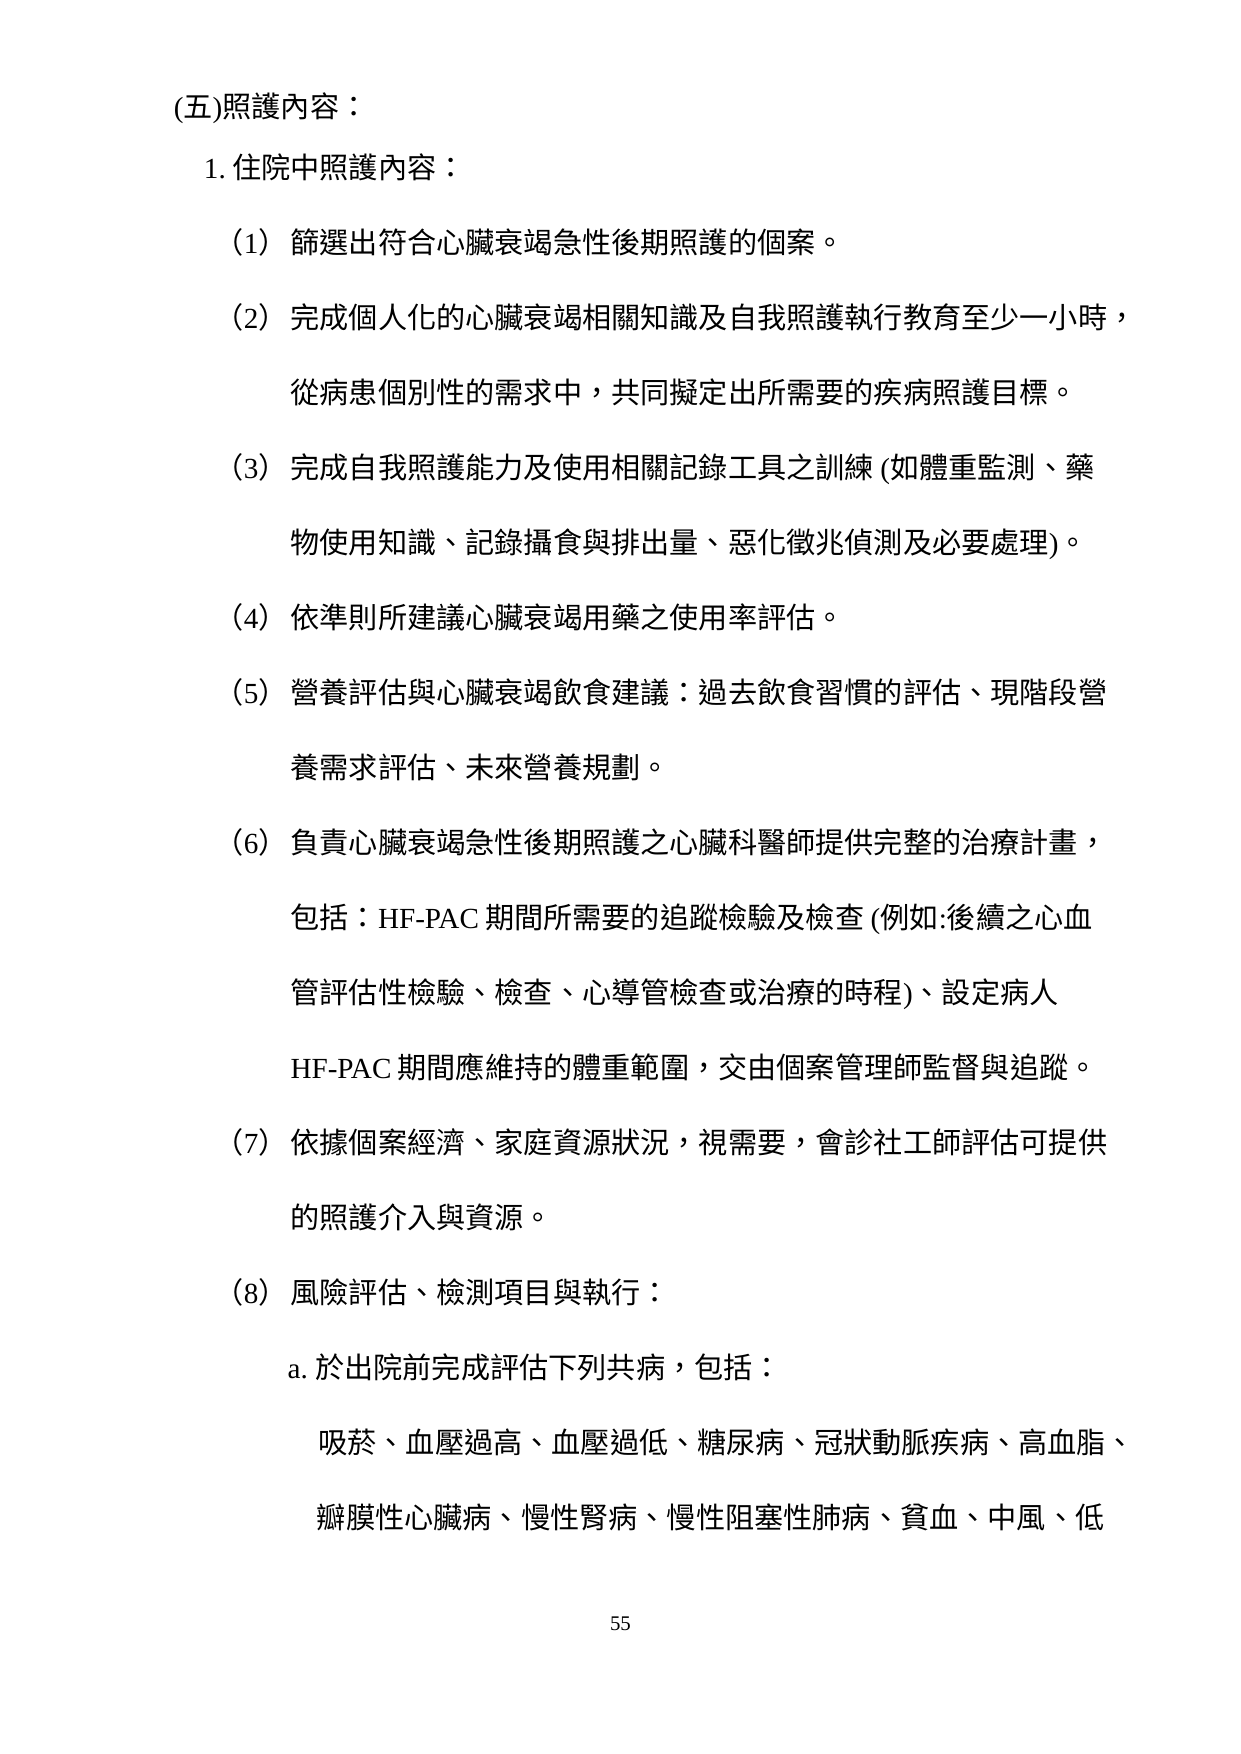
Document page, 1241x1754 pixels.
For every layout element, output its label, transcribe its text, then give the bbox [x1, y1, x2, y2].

text a. 於出院前完成評估下列共病，包括： [287, 1328, 1110, 1403]
list 營養評估與心臟衰竭飲食建議：過去飲食習慣的評估、現階段營養需求評估、未來營養規劃。 [214, 653, 1110, 803]
list 風險評估、檢測項目與執行： [214, 1253, 1110, 1328]
text (五)照護內容： [174, 74, 1110, 128]
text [317, 1403, 1110, 1553]
list 完成個人化的心臟衰竭相關知識及自我照護執行教育至少一小時，從病患個別性的需求中，共同擬定出所需要的疾病照護目標。 [214, 278, 1110, 428]
list 依準則所建議心臟衰竭用藥之使用率評估。 [214, 578, 1110, 653]
list 依據個案經濟、家庭資源狀況，視需要，會診社工師評估可提供的照護介入與資源。 [214, 1103, 1110, 1253]
list 住院中照護內容： [204, 128, 1110, 203]
list 負責心臟衰竭急性後期照護之心臟科醫師提供完整的治療計畫，包括：HF-PAC期間所需要的追蹤檢驗及檢查 (例如:後續之心血管評估性檢驗、檢查、心導管檢查或治療的時程)、設定病人HF-PAC期間應維持的體重範圍，交由個案管理師監督與追蹤。 [214, 803, 1110, 1103]
list 篩選出符合心臟衰竭急性後期照護的個案。 [214, 203, 1110, 278]
list 完成自我照護能力及使用相關記錄工具之訓練 (如體重監測、藥物使用知識、記錄攝食與排出量、惡化徵兆偵測及必要處理)。 [214, 428, 1110, 578]
